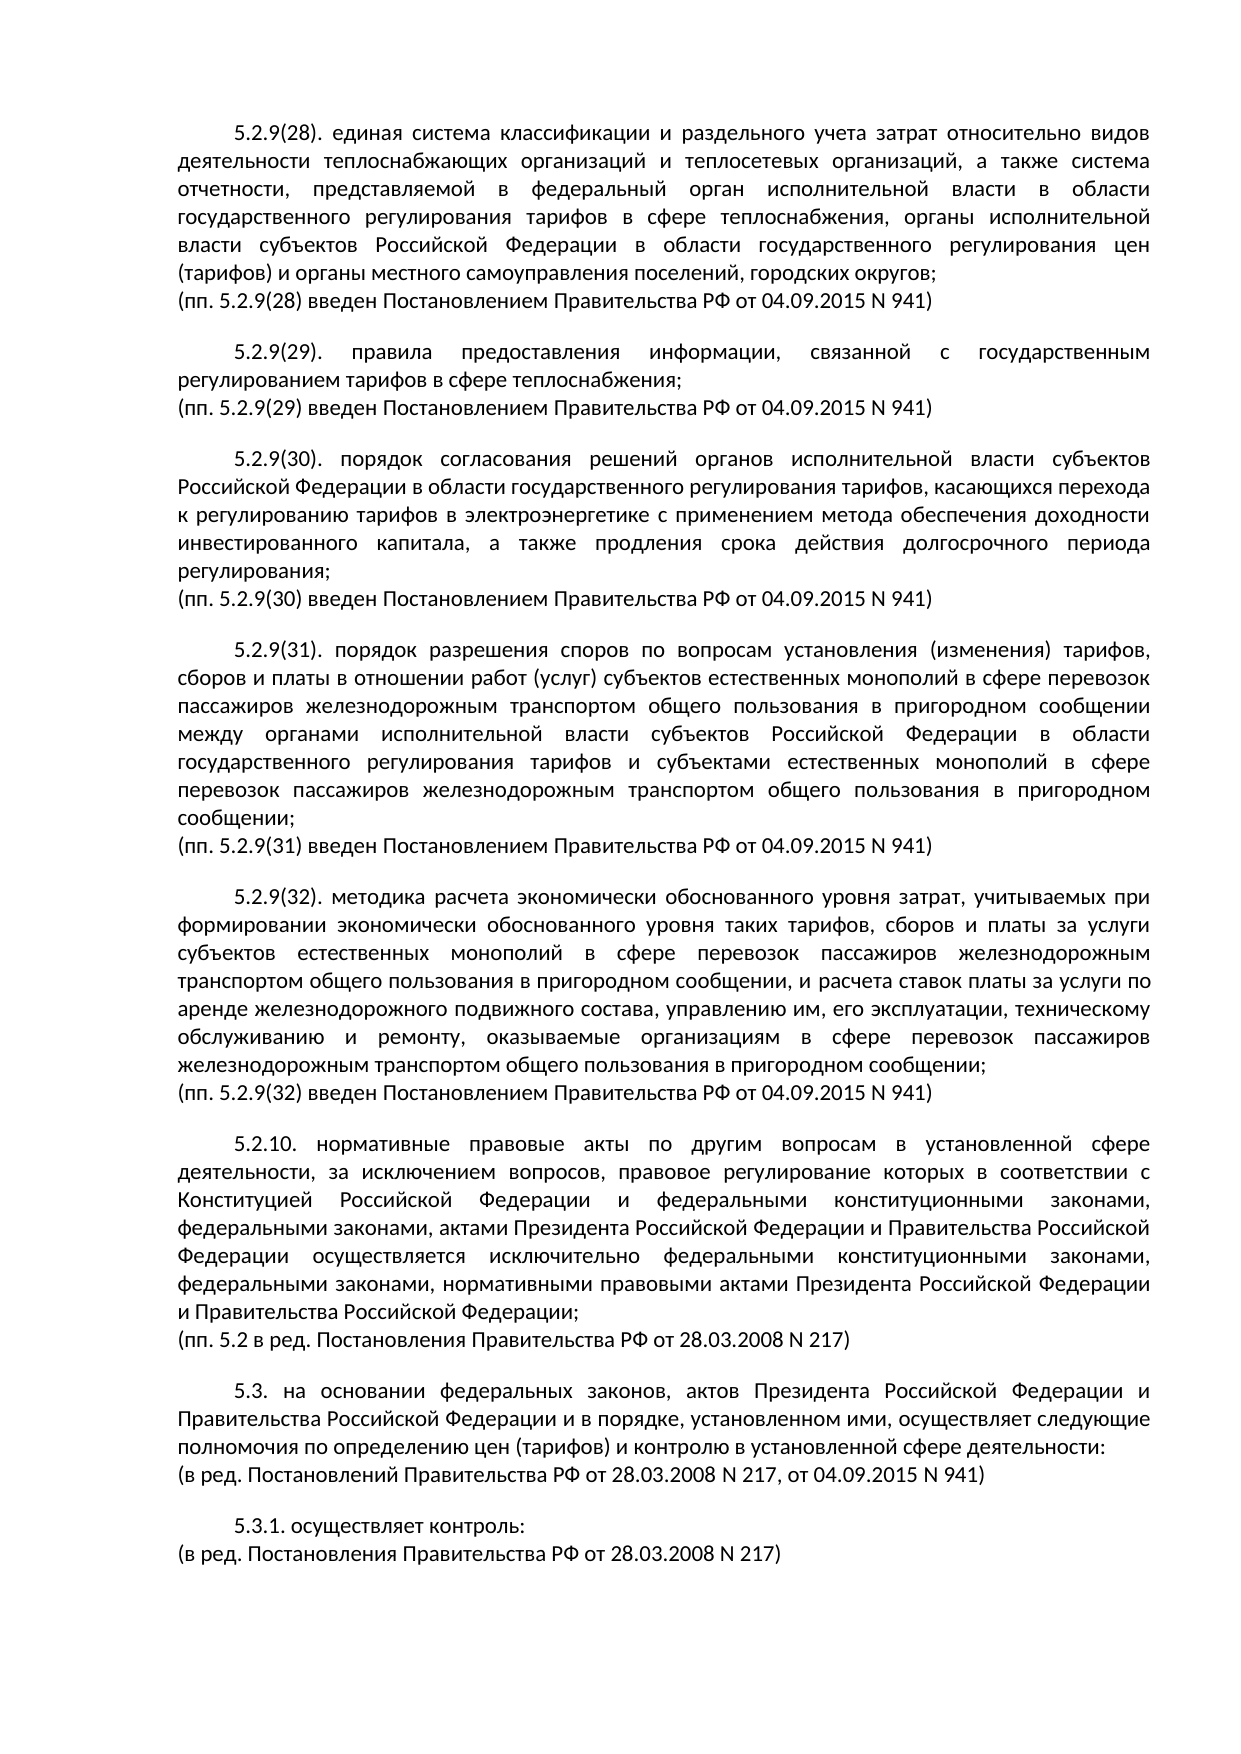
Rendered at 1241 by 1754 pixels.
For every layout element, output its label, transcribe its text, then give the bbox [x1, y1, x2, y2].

text 5.2.9(29). правила предоставления информации, связанной с государственным регулированием тарифов в сфере теплоснабжения; [177, 337, 1152, 393]
text (пп. 5.2.9(32) введен Постановлением Правительства РФ от 04.09.2015 N 941) [177, 1078, 1152, 1106]
text (пп. 5.2.9(30) введен Постановлением Правительства РФ от 04.09.2015 N 941) [177, 584, 1152, 612]
text (пп. 5.2.9(28) введен Постановлением Правительства РФ от 04.09.2015 N 941) [177, 286, 1152, 314]
text (пп. 5.2.9(31) введен Постановлением Правительства РФ от 04.09.2015 N 941) [177, 831, 1152, 859]
text 5.2.10. нормативные правовые акты по другим вопросам в установленной сфере деятельности, за исключением вопросов, правовое регулирование которых в соответствии с Конституцией Российской Федерации и федеральными конституционными законами, федеральными законами, актами Президента Российской Федерации и Правительства Российской Федерации осуществляется исключительно федеральными конституционными законами, федеральными законами, нормативными правовыми актами Президента Российской Федерации и Правительства Российской Федерации; [177, 1129, 1152, 1326]
text 5.3. на основании федеральных законов, актов Президента Российской Федерации и Правительства Российской Федерации и в порядке, установленном ими, осуществляет следующие полномочия по определению цен (тарифов) и контролю в установленной сфере деятельности: [177, 1376, 1152, 1461]
text (в ред. Постановлений Правительства РФ от 28.03.2008 N 217, от 04.09.2015 N 941) [177, 1461, 1152, 1488]
text 5.2.9(28). единая система классификации и раздельного учета затрат относительно видов деятельности теплоснабжающих организаций и теплосетевых организаций, а также система отчетности, представляемой в федеральный орган исполнительной власти в области государственного регулирования тарифов в сфере теплоснабжения, органы исполнительной власти субъектов Российской Федерации в области государственного регулирования цен (тарифов) и органы местного самоуправления поселений, городских округов; [177, 118, 1152, 286]
text (пп. 5.2.9(29) введен Постановлением Правительства РФ от 04.09.2015 N 941) [177, 393, 1152, 421]
text (в ред. Постановления Правительства РФ от 28.03.2008 N 217) [177, 1539, 1152, 1567]
text 5.2.9(30). порядок согласования решений органов исполнительной власти субъектов Российской Федерации в области государственного регулирования тарифов, касающихся перехода к регулированию тарифов в электроэнергетике с применением метода обеспечения доходности инвестированного капитала, а также продления срока действия долгосрочного периода регулирования; [177, 444, 1152, 584]
text 5.3.1. осуществляет контроль: [177, 1511, 1152, 1539]
text 5.2.9(31). порядок разрешения споров по вопросам установления (изменения) тарифов, сборов и платы в отношении работ (услуг) субъектов естественных монополий в сфере перевозок пассажиров железнодорожным транспортом общего пользования в пригородном сообщении между органами исполнительной власти субъектов Российской Федерации в области государственного регулирования тарифов и субъектами естественных монополий в сфере перевозок пассажиров железнодорожным транспортом общего пользования в пригородном сообщении; [177, 635, 1152, 831]
text (пп. 5.2 в ред. Постановления Правительства РФ от 28.03.2008 N 217) [177, 1326, 1152, 1353]
text 5.2.9(32). методика расчета экономически обоснованного уровня затрат, учитываемых при формировании экономически обоснованного уровня таких тарифов, сборов и платы за услуги субъектов естественных монополий в сфере перевозок пассажиров железнодорожным транспортом общего пользования в пригородном сообщении, и расчета ставок платы за услуги по аренде железнодорожного подвижного состава, управлению им, его эксплуатации, техническому обслуживанию и ремонту, оказываемые организациям в сфере перевозок пассажиров железнодорожным транспортом общего пользования в пригородном сообщении; [177, 882, 1152, 1078]
